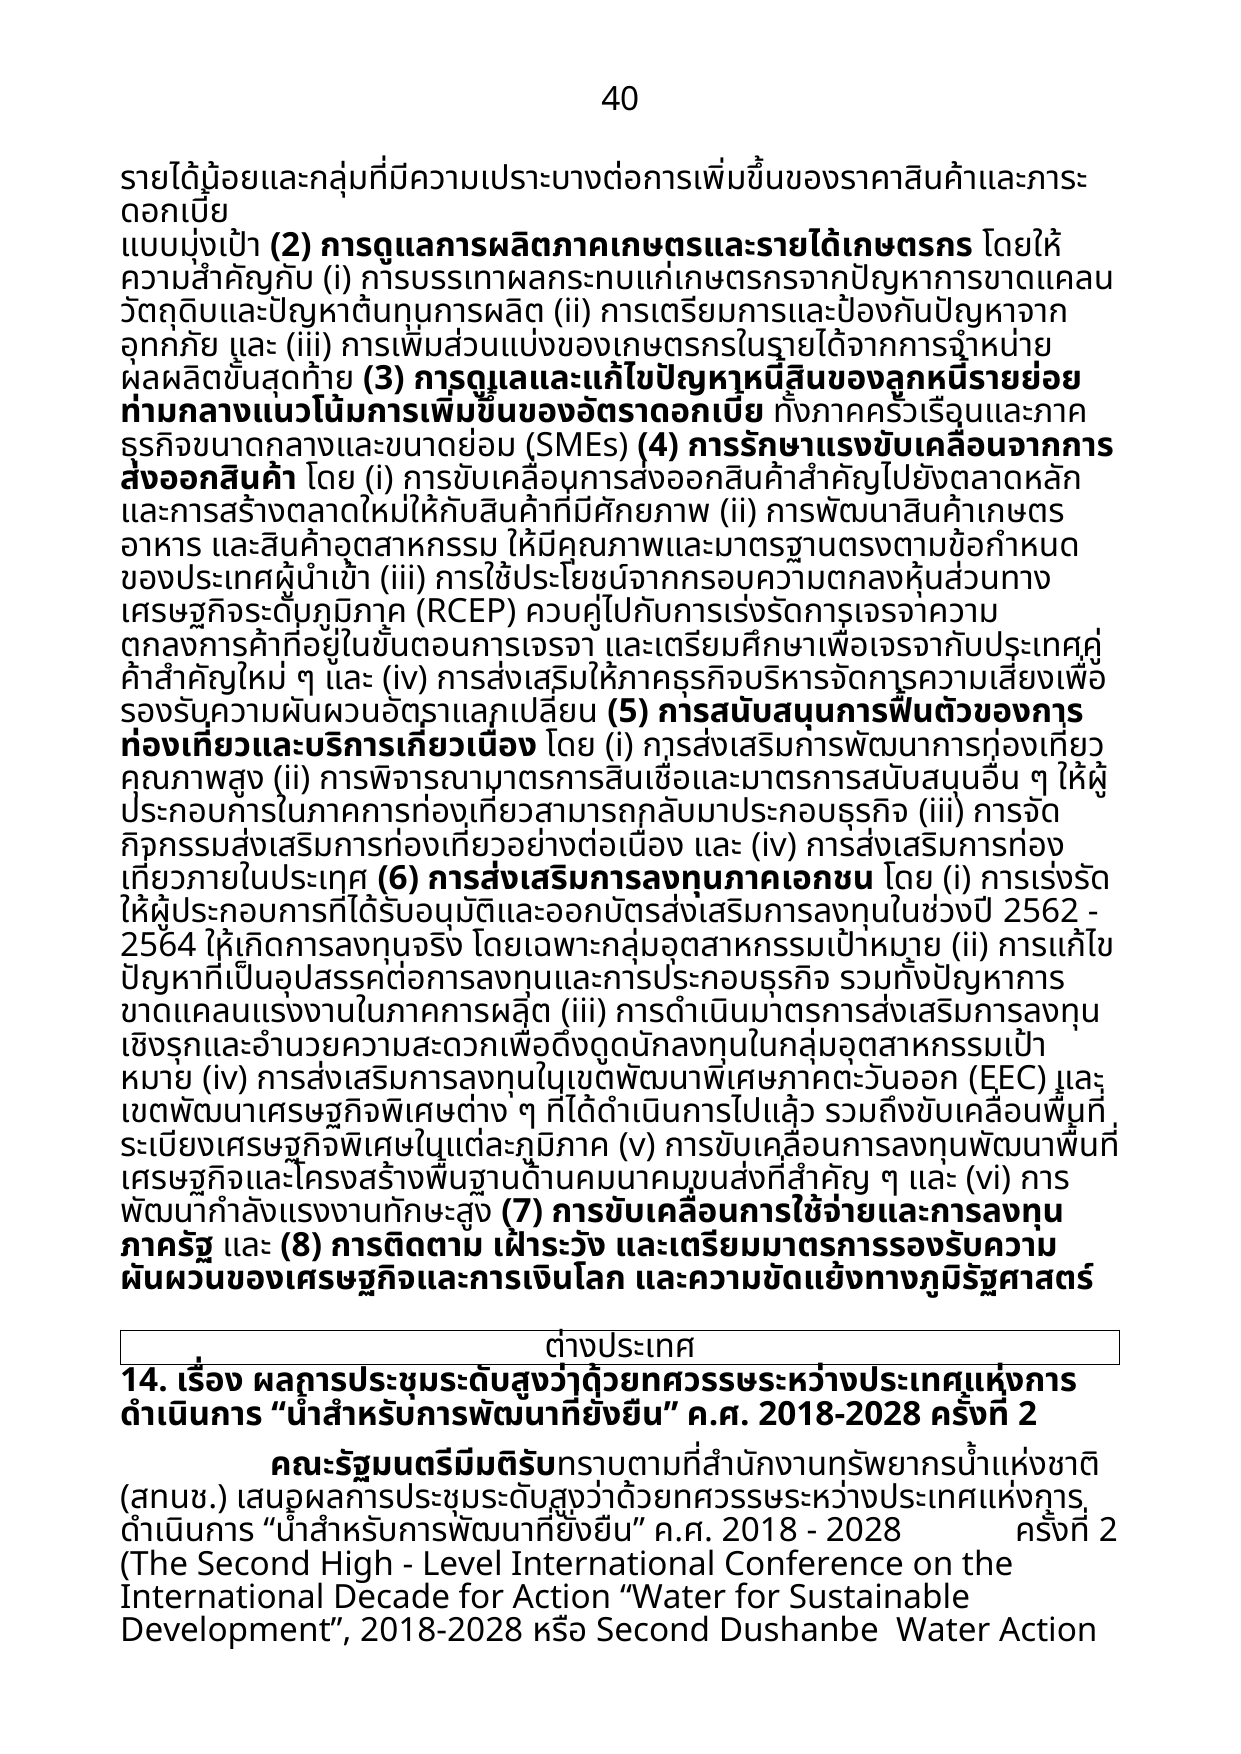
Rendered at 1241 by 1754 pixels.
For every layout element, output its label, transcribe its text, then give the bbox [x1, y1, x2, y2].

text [120, 1448, 1120, 1648]
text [120, 163, 1120, 1296]
table_header ต่างประเทศ [121, 1331, 1119, 1364]
text 14. เรื่อง ผลการประชุมระดับสูงว่าด้วยทศวรรษระหว่างประเทศแห่งการดำเนินการ “น้ำสำหรับการพัฒนาที่ยั่งยืน” ค.ศ. 2018-2028 ครั้งที่ 2 [120, 1365, 1120, 1432]
